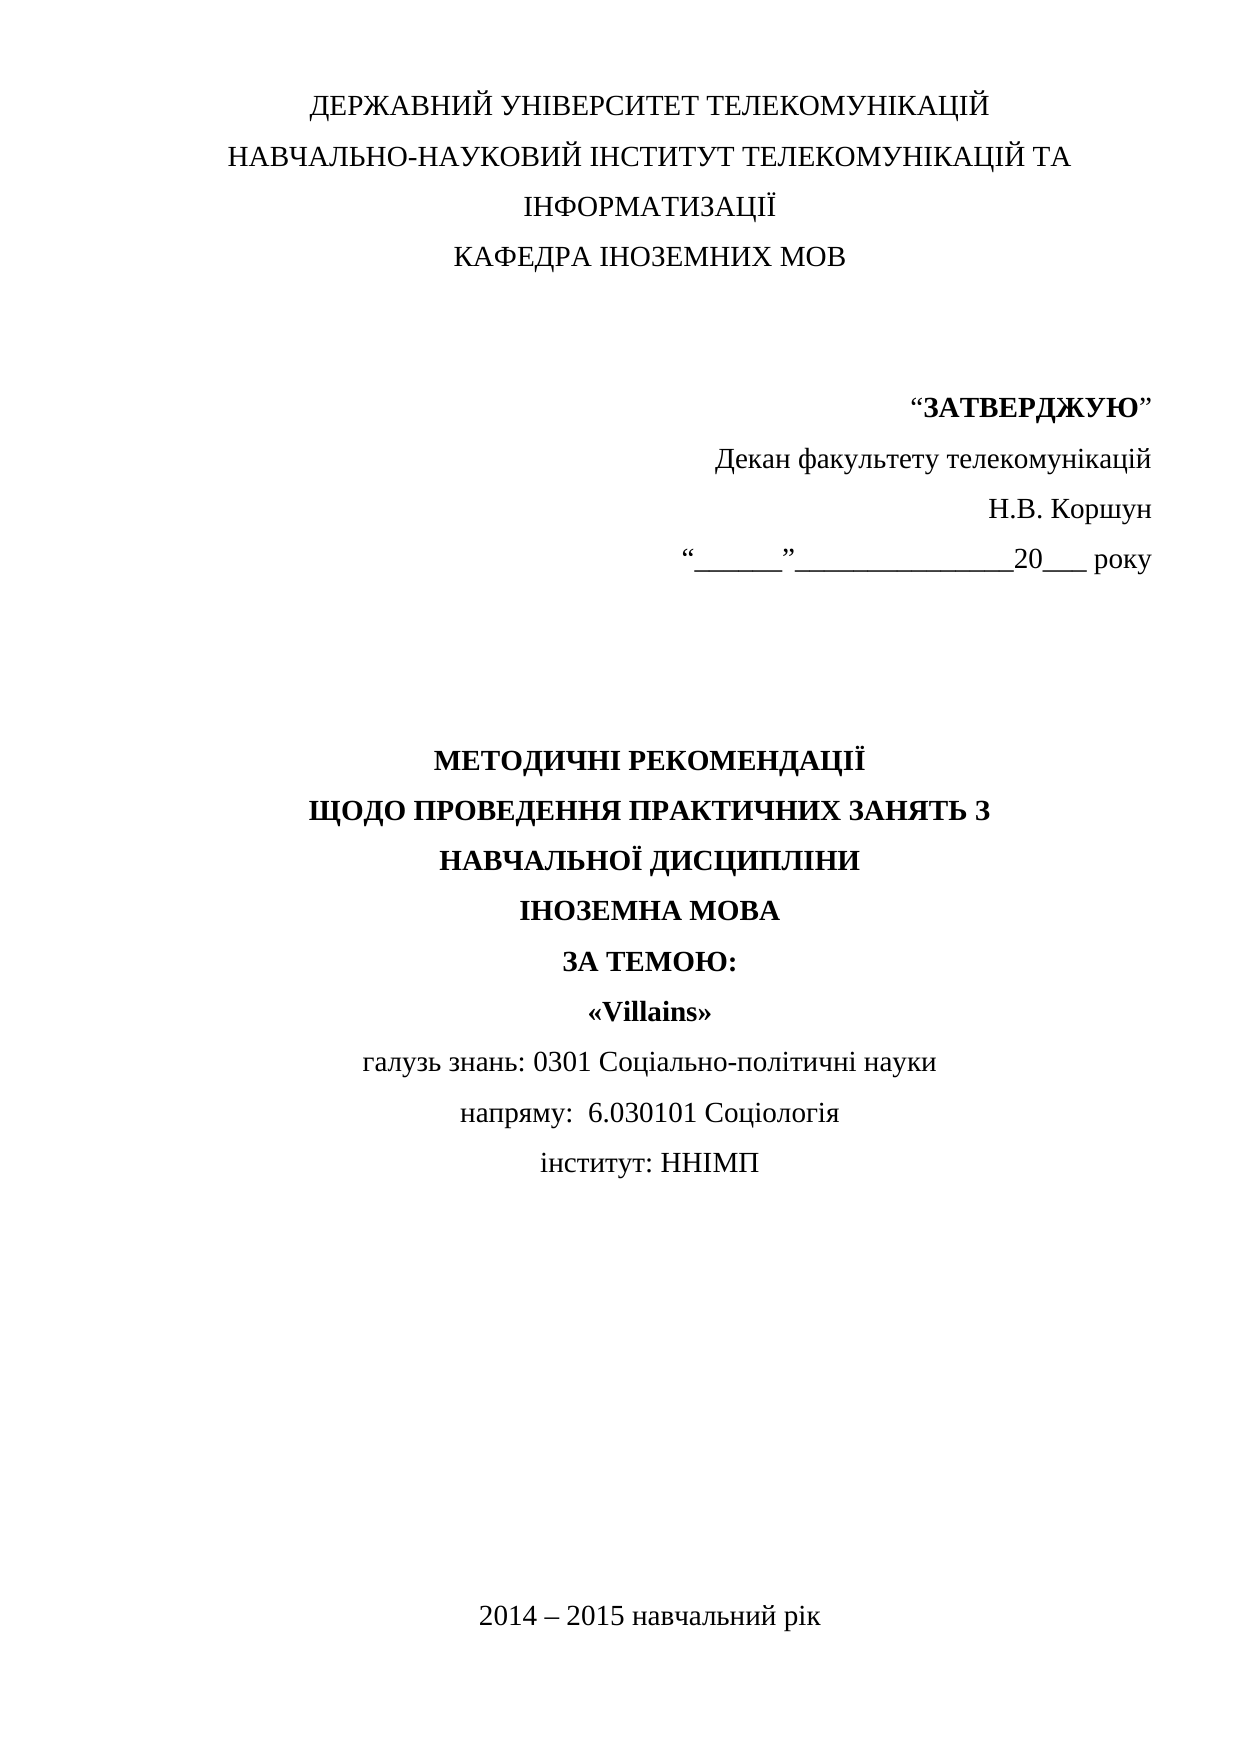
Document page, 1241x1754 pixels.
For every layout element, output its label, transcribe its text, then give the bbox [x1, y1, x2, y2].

text інститут: ННІМП [148, 1145, 1152, 1179]
text напряму: 6.030101 Соціологія [148, 1095, 1152, 1128]
text ЩОДО ПРОВЕДЕННЯ ПРАКТИЧНИХ ЗАНЯТЬ З [148, 793, 1152, 826]
text Державний університет телекомунікацій [148, 88, 1152, 122]
text НАВЧАЛЬНОЇ ДИСЦИПЛІНИ [148, 843, 1152, 877]
text галузь знань: 0301 Соціально-політичні науки [148, 1044, 1152, 1078]
text МЕТОДИЧНІ РЕКОМЕНДАЦІЇ [148, 743, 1152, 776]
text Н.В. Коршун [384, 491, 1152, 524]
text “ЗАТВЕРДЖУЮ” [384, 390, 1152, 424]
text “______”_______________20___ року [148, 541, 1152, 575]
text за темою: [148, 944, 1152, 977]
text Декан факультету телекомунікацій [384, 441, 1152, 474]
text Навчально-науковий інститут телекомунікацій та інформатизації [148, 139, 1152, 223]
text кафедра іноземних мов [148, 239, 1152, 273]
text 2014 – 2015 навчальний рік [148, 1598, 1152, 1631]
text «Villains» [148, 994, 1152, 1028]
text іноземна мова [148, 893, 1152, 927]
